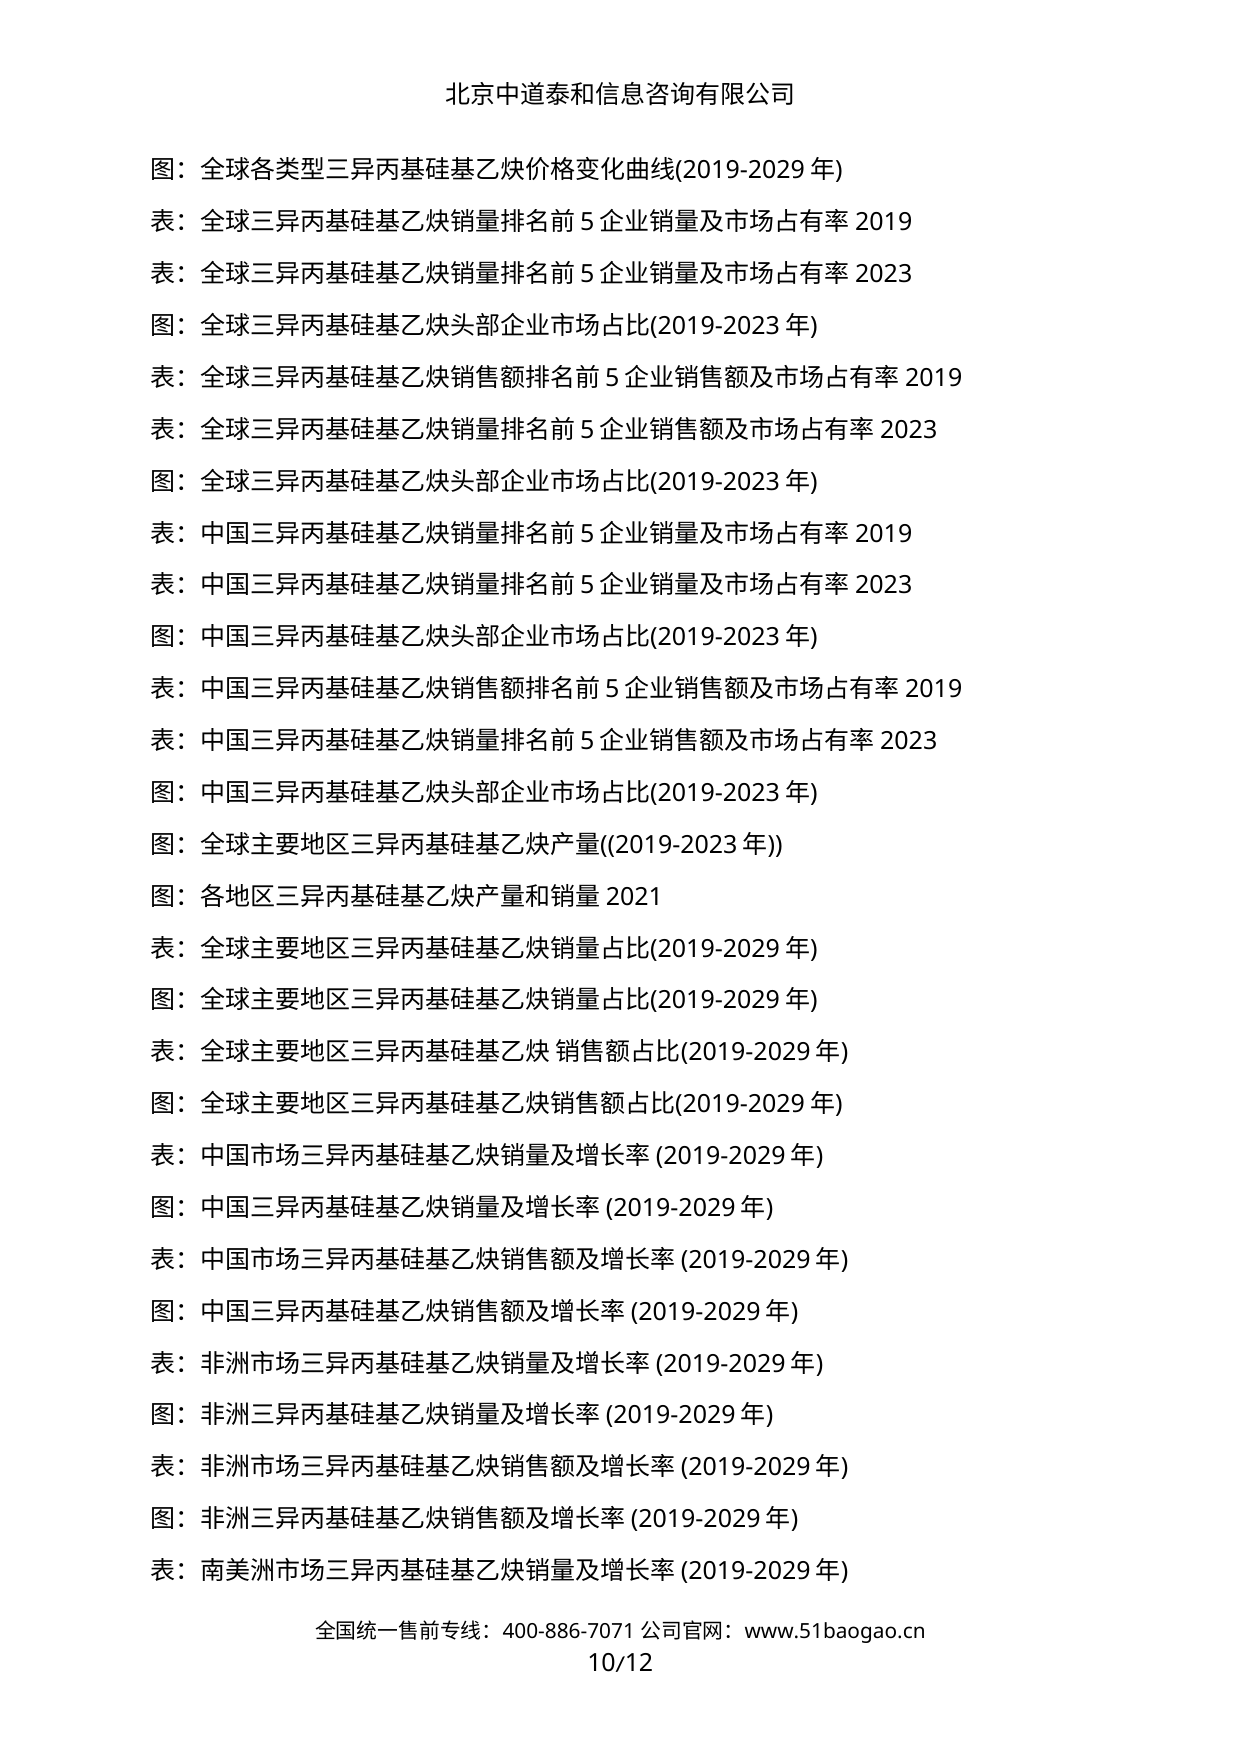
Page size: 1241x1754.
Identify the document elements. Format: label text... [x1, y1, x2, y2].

text 图：非洲三异丙基硅基乙炔销量及增长率 (2019-2029年) [150, 1395, 1090, 1431]
text 表：非洲市场三异丙基硅基乙炔销售额及增长率 (2019-2029年) [150, 1447, 1090, 1483]
text 表：中国市场三异丙基硅基乙炔销售额及增长率 (2019-2029年) [150, 1239, 1090, 1276]
text 表：全球三异丙基硅基乙炔销售额排名前5企业销售额及市场占有率 2019 [150, 357, 1090, 394]
text 表：南美洲市场三异丙基硅基乙炔销量及增长率 (2019-2029年) [150, 1551, 1090, 1587]
text 图：各地区三异丙基硅基乙炔产量和销量 2021 [150, 876, 1090, 912]
text 图：中国三异丙基硅基乙炔头部企业市场占比(2019-2023年) [150, 772, 1090, 809]
text 表：中国三异丙基硅基乙炔销量排名前5企业销量及市场占有率 2023 [150, 565, 1090, 601]
text 表：中国三异丙基硅基乙炔销量排名前5企业销售额及市场占有率 2023 [150, 721, 1090, 757]
text 图：全球各类型三异丙基硅基乙炔价格变化曲线(2019-2029年) [150, 150, 1090, 186]
text 表：全球主要地区三异丙基硅基乙炔 销售额占比(2019-2029年) [150, 1032, 1090, 1068]
text 表：全球三异丙基硅基乙炔销量排名前5企业销量及市场占有率 2023 [150, 254, 1090, 290]
text 图：全球主要地区三异丙基硅基乙炔销售额占比(2019-2029年) [150, 1084, 1090, 1120]
text 图：全球三异丙基硅基乙炔头部企业市场占比(2019-2023年) [150, 461, 1090, 497]
text 表：中国三异丙基硅基乙炔销售额排名前5企业销售额及市场占有率 2019 [150, 669, 1090, 705]
text 表：中国市场三异丙基硅基乙炔销量及增长率 (2019-2029年) [150, 1136, 1090, 1172]
text 图：中国三异丙基硅基乙炔销量及增长率 (2019-2029年) [150, 1187, 1090, 1224]
text 表：非洲市场三异丙基硅基乙炔销量及增长率 (2019-2029年) [150, 1343, 1090, 1379]
text 图：非洲三异丙基硅基乙炔销售额及增长率 (2019-2029年) [150, 1499, 1090, 1535]
text 表：全球主要地区三异丙基硅基乙炔销量占比(2019-2029年) [150, 928, 1090, 964]
text 图：全球主要地区三异丙基硅基乙炔销量占比(2019-2029年) [150, 980, 1090, 1016]
text 表：全球三异丙基硅基乙炔销量排名前5企业销量及市场占有率 2019 [150, 202, 1090, 238]
text 图：中国三异丙基硅基乙炔销售额及增长率 (2019-2029年) [150, 1291, 1090, 1327]
text 表：全球三异丙基硅基乙炔销量排名前5企业销售额及市场占有率 2023 [150, 409, 1090, 446]
text 表：中国三异丙基硅基乙炔销量排名前5企业销量及市场占有率 2019 [150, 513, 1090, 549]
text 图：全球三异丙基硅基乙炔头部企业市场占比(2019-2023年) [150, 306, 1090, 342]
text 图：全球主要地区三异丙基硅基乙炔产量((2019-2023年)) [150, 824, 1090, 861]
text 图：中国三异丙基硅基乙炔头部企业市场占比(2019-2023年) [150, 617, 1090, 653]
